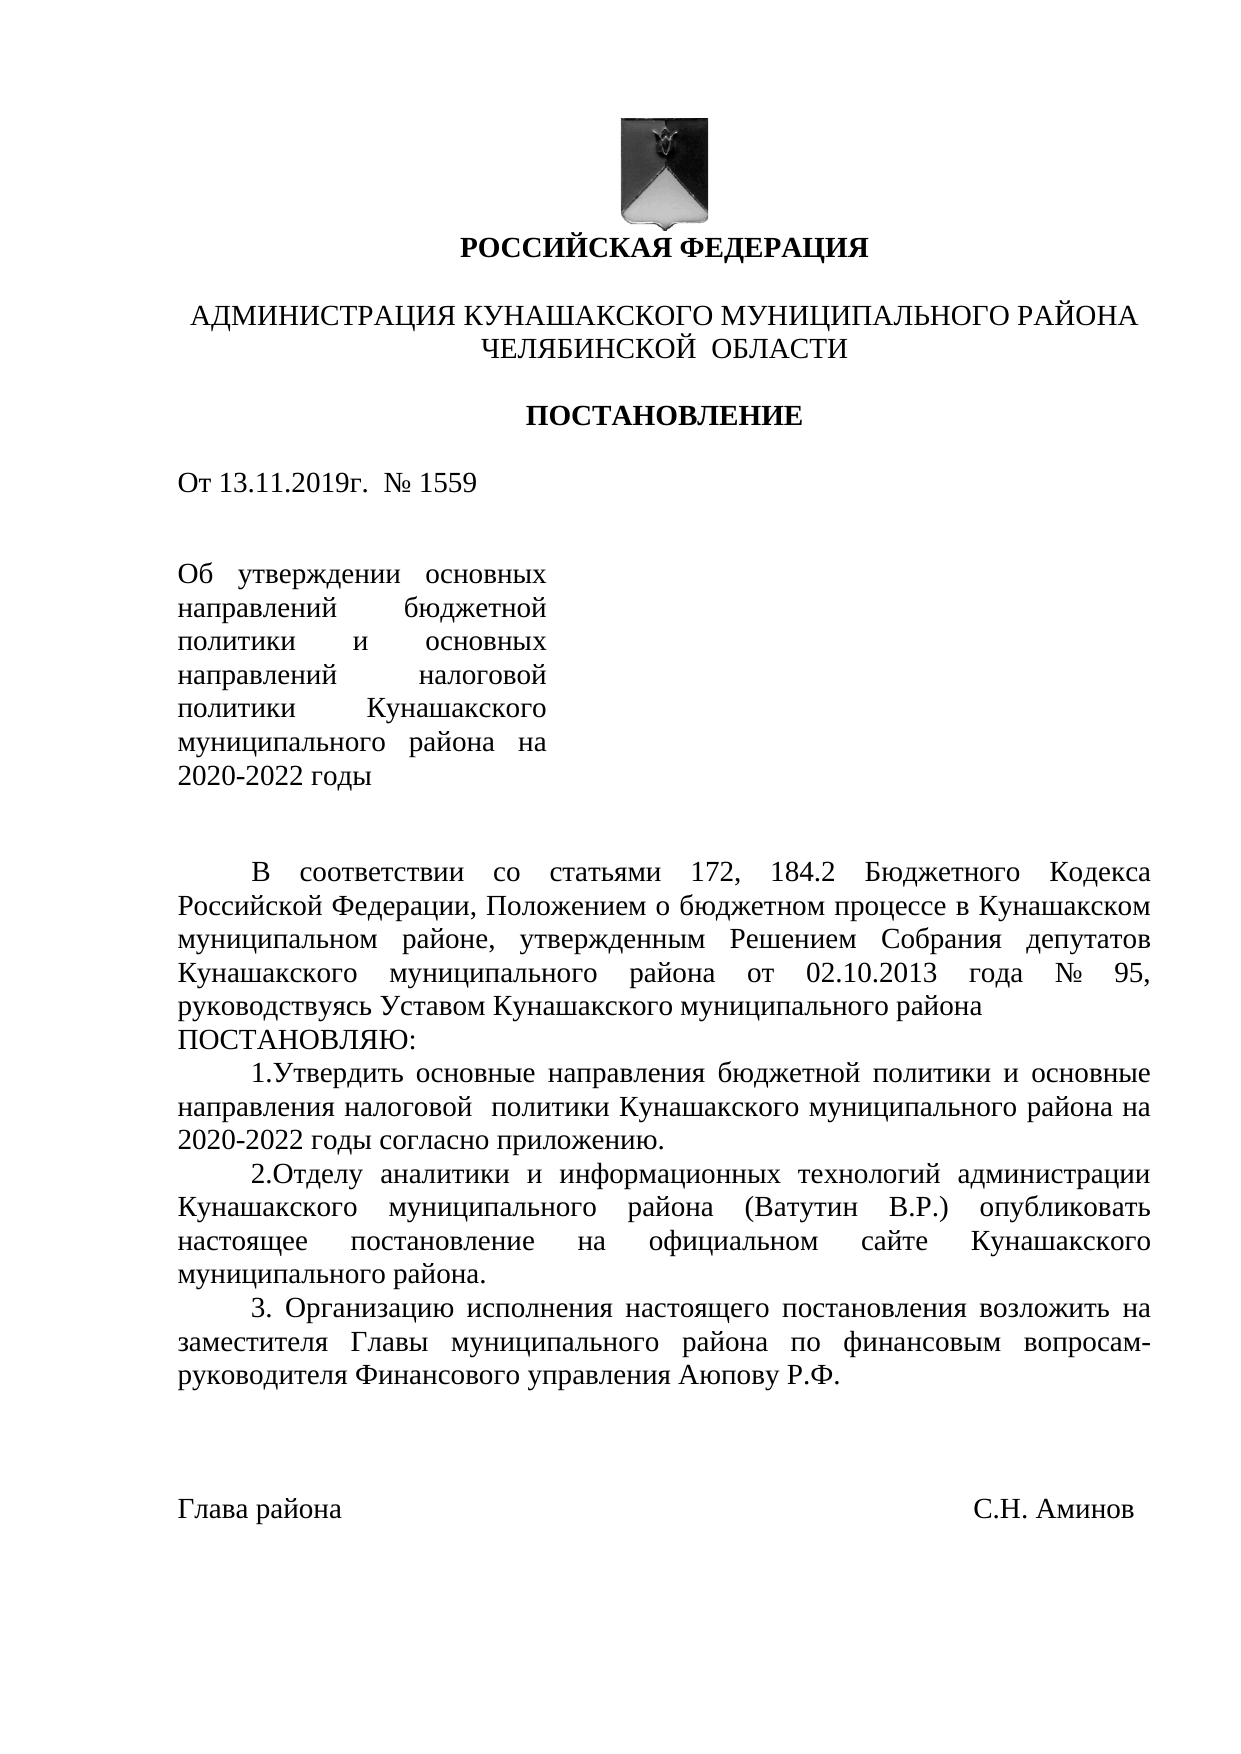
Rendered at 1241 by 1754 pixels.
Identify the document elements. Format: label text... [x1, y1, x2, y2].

text РОССИЙСКАЯ ФЕДЕРАЦИЯ [177, 118, 1152, 264]
text Глава района С.Н. Аминов [177, 1491, 1152, 1525]
text В соответствии со статьями 172, 184.2 Бюджетного Кодекса Российской Федерации, Положением о бюджетном процессе в Кунашакском муниципальном районе, утвержденным Решением Собрания депутатов Кунашакского муниципального района от 02.10.2013 года № 95, руководствуясь Уставом Кунашакского муниципального района [177, 854, 1152, 1022]
picture [620, 118, 709, 231]
table_header Об утверждении основных направлений бюджетной политики и основных направлений налоговой политики Кунашакского муниципального района на 2020-2022 годы [166, 556, 558, 821]
text 3. Организацию исполнения настоящего постановления возложить на заместителя Главы муниципального района по финансовым вопросам-руководителя Финансового управления Аюпову Р.Ф. [177, 1290, 1152, 1391]
text ПОСТАНОВЛЯЮ: [177, 1022, 1152, 1055]
text От 13.11.2019г. № 1559 [177, 465, 1152, 499]
text ПОСТАНОВЛЕНИЕ [177, 398, 1152, 432]
text 1.Утвердить основные направления бюджетной политики и основные направления налоговой политики Кунашакского муниципального района на 2020-2022 годы согласно приложению. [177, 1055, 1152, 1156]
text АДМИНИСТРАЦИЯ КУНАШАКСКОГО МУНИЦИПАЛЬНОГО РАЙОНА ЧЕЛЯБИНСКОЙ ОБЛАСТИ [177, 298, 1152, 365]
text 2.Отделу аналитики и информационных технологий администрации Кунашакского муниципального района (Ватутин В.Р.) опубликовать настоящее постановление на официальном сайте Кунашакского муниципального района. [177, 1156, 1152, 1290]
